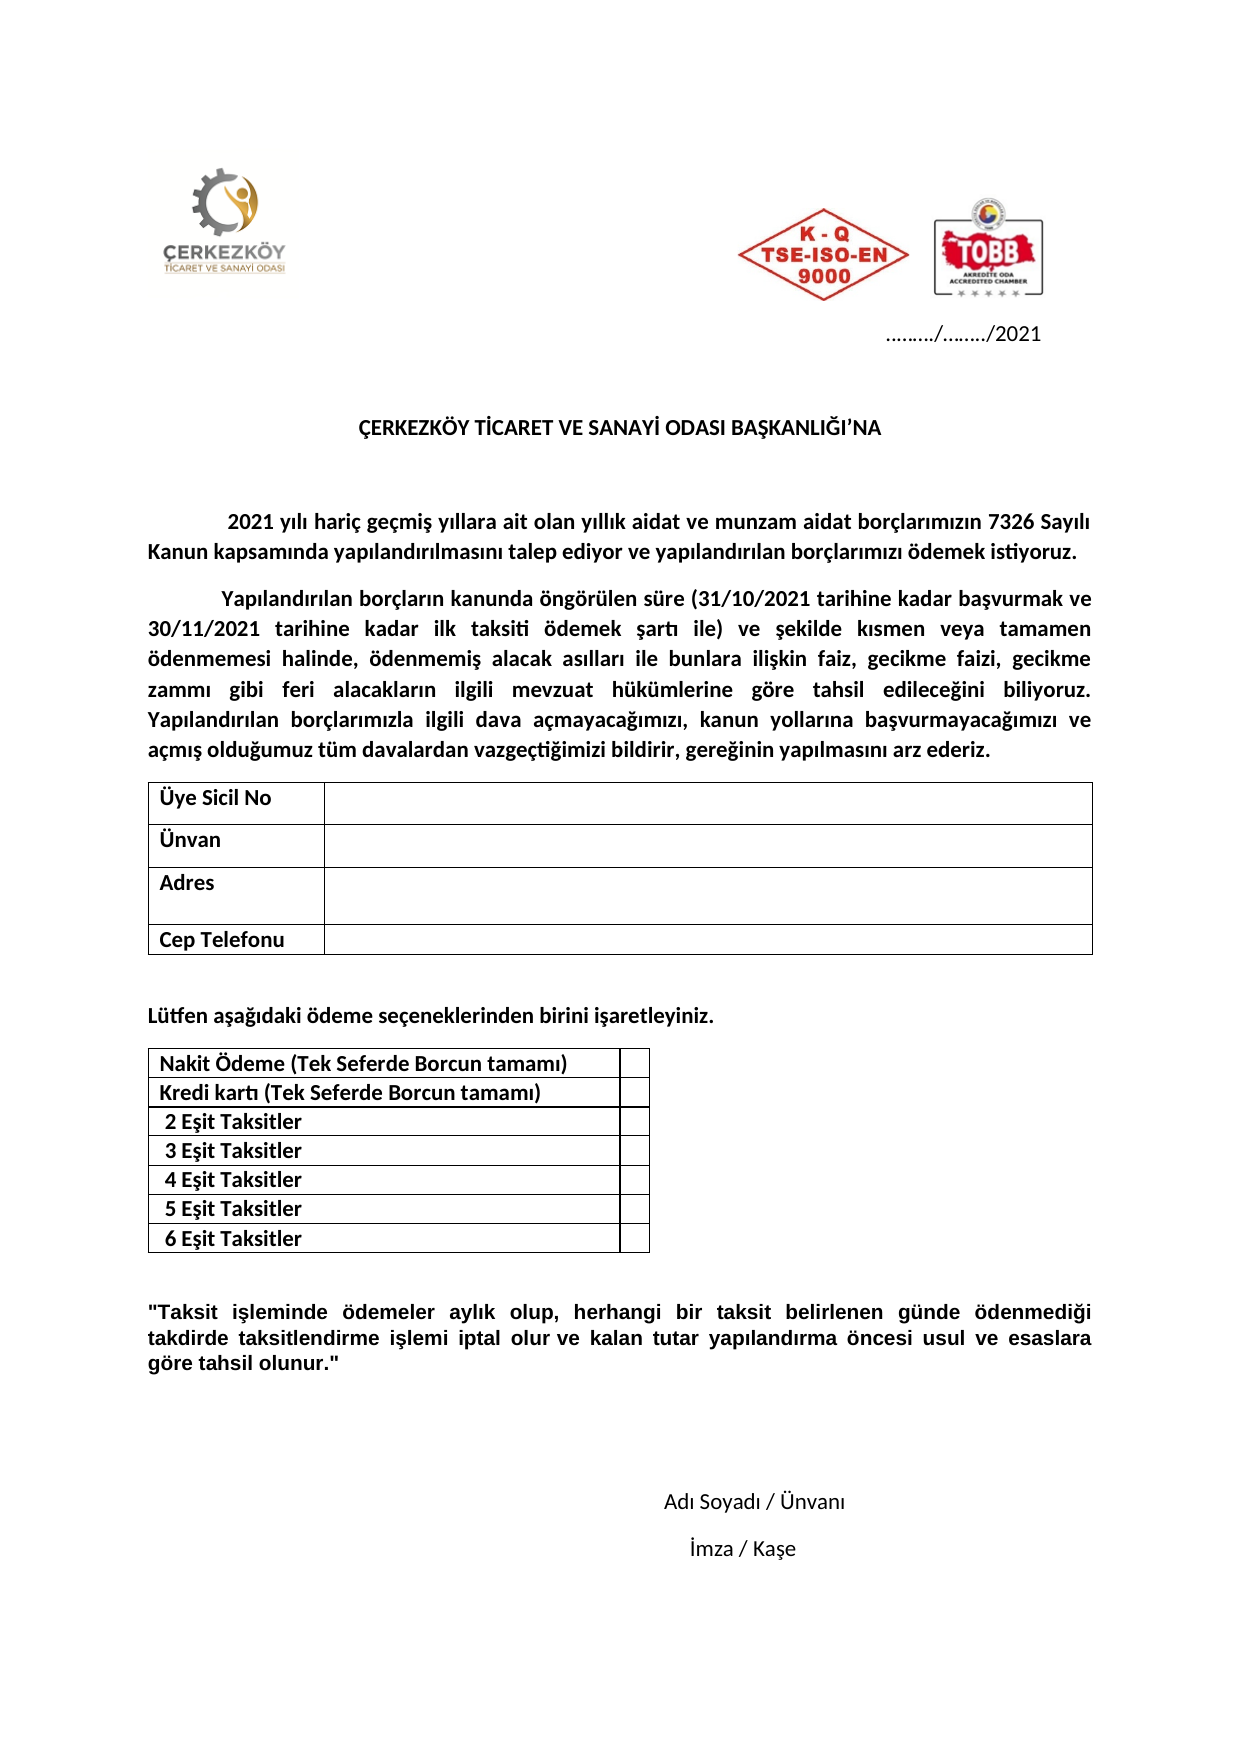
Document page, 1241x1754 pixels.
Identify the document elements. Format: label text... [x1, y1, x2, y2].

table_header Nakit Ödeme (Tek Seferde Borcun tamamı) [149, 1049, 619, 1077]
text 2021 yılı hariç geçmiş yıllara ait olan yıllık aidat ve munzam aidat borçlarımızın 7326 Sayılı Kanun kapsamında yapılandırılmasını talep ediyor ve yapılandırılan borçlarımızı ödemek istiyoruz. [148, 507, 1093, 565]
table_cell [621, 1224, 649, 1252]
picture [930, 194, 1047, 301]
text ÇERKEZKÖY TİCARET VE SANAYİ ODASI BAŞKANLIĞI’NA [148, 413, 1093, 441]
table_header [325, 783, 1092, 824]
table_cell Cep Telefonu [149, 925, 324, 953]
text "Taksit işleminde ödemeler aylık olup, herhangi bir taksit belirlenen günde ödenmediği takdirde taksitlendirme işlemi iptal olur ve kalan tutar yapılandırma öncesi usul ve esaslara göre tahsil olunur." [148, 1299, 1093, 1375]
table_cell [621, 1136, 649, 1164]
text Yapılandırılan borçların kanunda öngörülen süre (31/10/2021 tarihine kadar başvurmak ve 30/11/2021 tarihine kadar ilk taksiti ödemek şartı ile) ve şekilde kısmen veya tamamen ödenmemesi halinde, ödenmemiş alacak asılları ile bunlara ilişkin faiz, gecikme faizi, gecikme zammı gibi feri alacakların ilgili mevzuat hükümlerine göre tahsil edileceğini biliyoruz. Yapılandırılan borçlarımızla ilgili dava açmayacağımızı, kanun yollarına başvurmayacağımızı ve açmış olduğumuz tüm davalardan vazgeçtiğimizi bildirir, gereğinin yapılmasını arz ederiz. [148, 584, 1093, 763]
table_cell 2 Eşit Taksitler [149, 1108, 619, 1135]
table_cell [621, 1078, 649, 1106]
table_cell [621, 1108, 649, 1135]
table_cell Ünvan [149, 825, 324, 867]
text Lütfen aşağıdaki ödeme seçeneklerinden birini işaretleyiniz. [148, 1001, 1093, 1029]
table_cell 3 Eşit Taksitler [149, 1136, 619, 1164]
table_cell [621, 1166, 649, 1193]
table_cell [621, 1195, 649, 1223]
text İmza / Kaşe [590, 1534, 1093, 1562]
table_cell [325, 925, 1092, 953]
text Adı Soyadı / Ünvanı [148, 1487, 1093, 1516]
table_cell [325, 868, 1092, 924]
text ..……./……../2021 [148, 319, 1093, 348]
table_cell Adres [149, 868, 324, 924]
picture [147, 147, 300, 301]
table_cell [325, 825, 1092, 867]
table_cell Kredi kartı (Tek Seferde Borcun tamamı) [149, 1078, 619, 1106]
table_cell 4 Eşit Taksitler [149, 1166, 619, 1193]
table_header [621, 1049, 649, 1077]
table_cell 5 Eşit Taksitler [149, 1195, 619, 1223]
table_header Üye Sicil No [149, 783, 324, 824]
table_cell 6 Eşit Taksitler [149, 1224, 619, 1252]
picture [737, 208, 910, 301]
